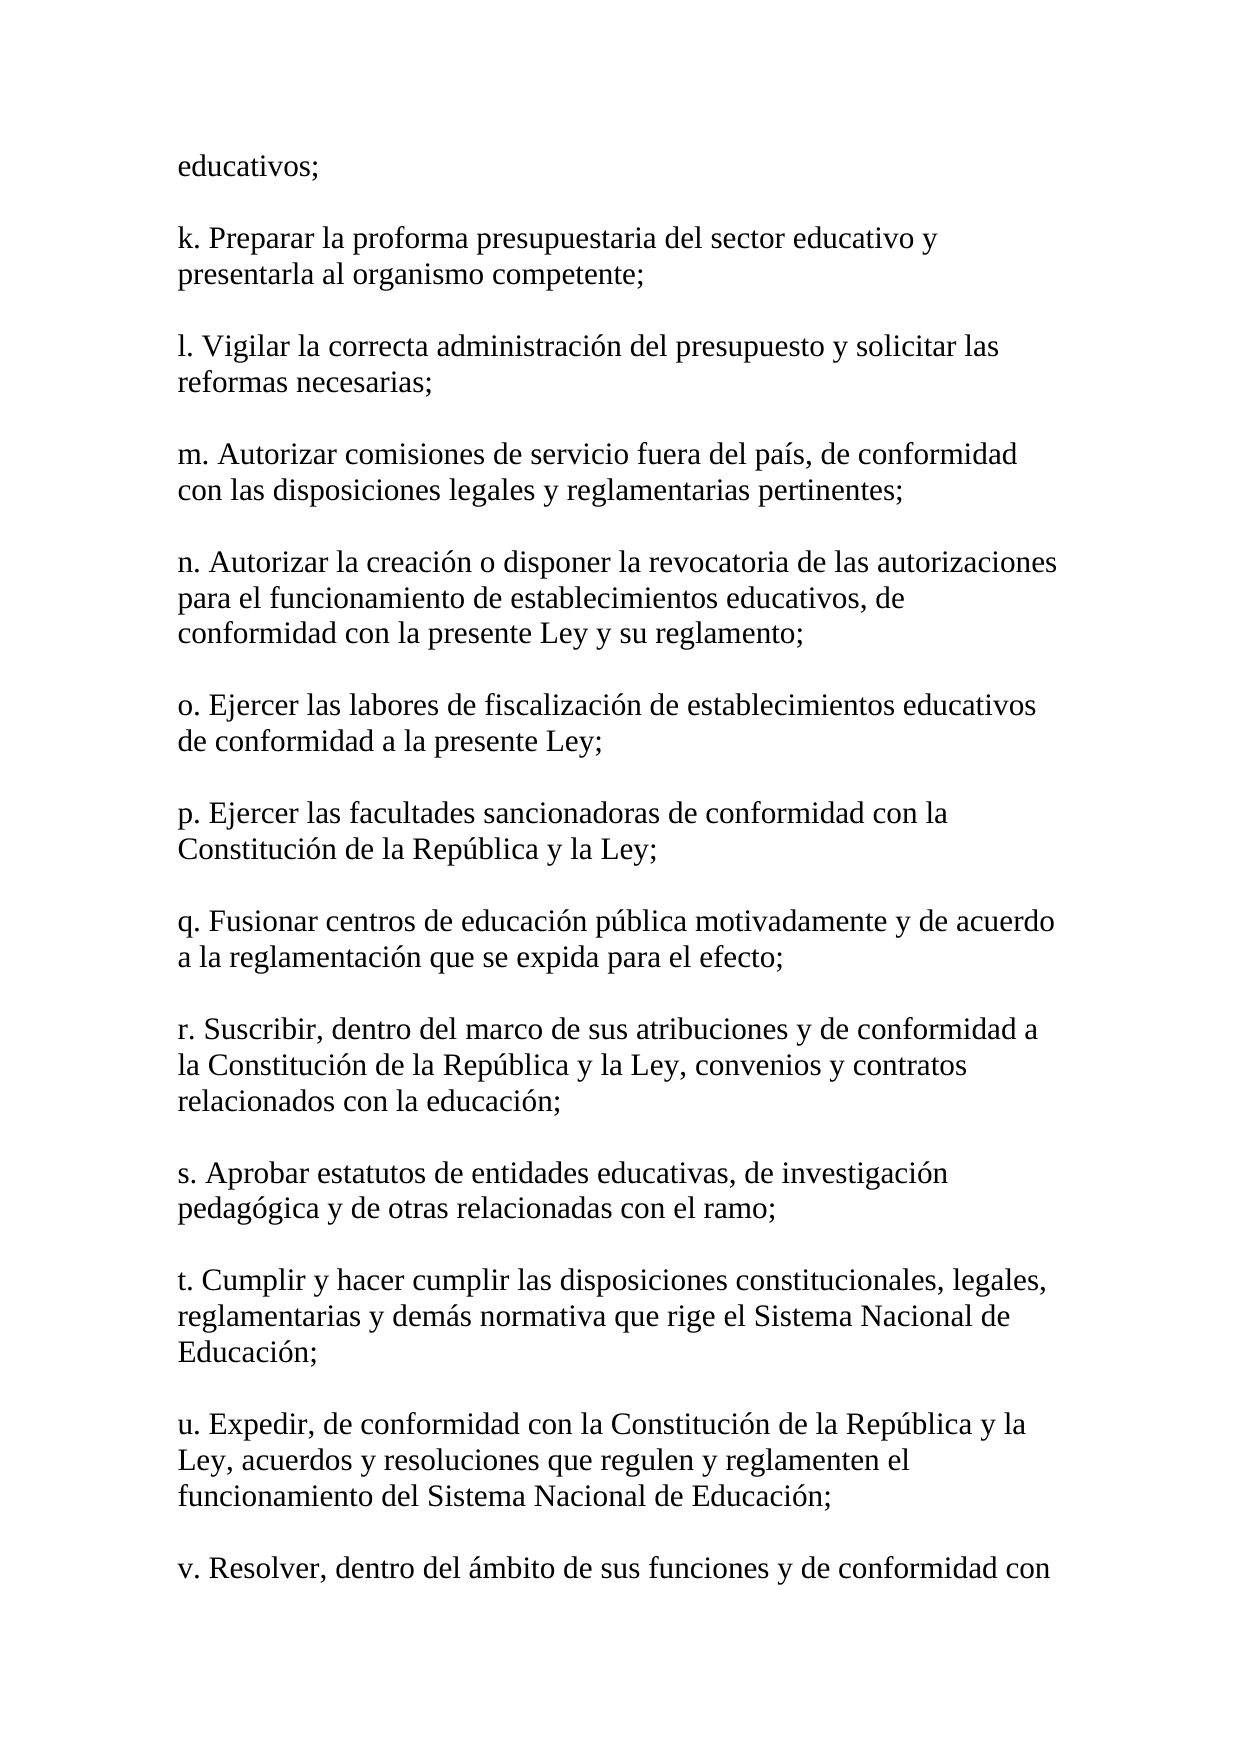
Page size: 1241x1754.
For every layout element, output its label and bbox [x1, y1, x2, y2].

text [177, 148, 1063, 1585]
